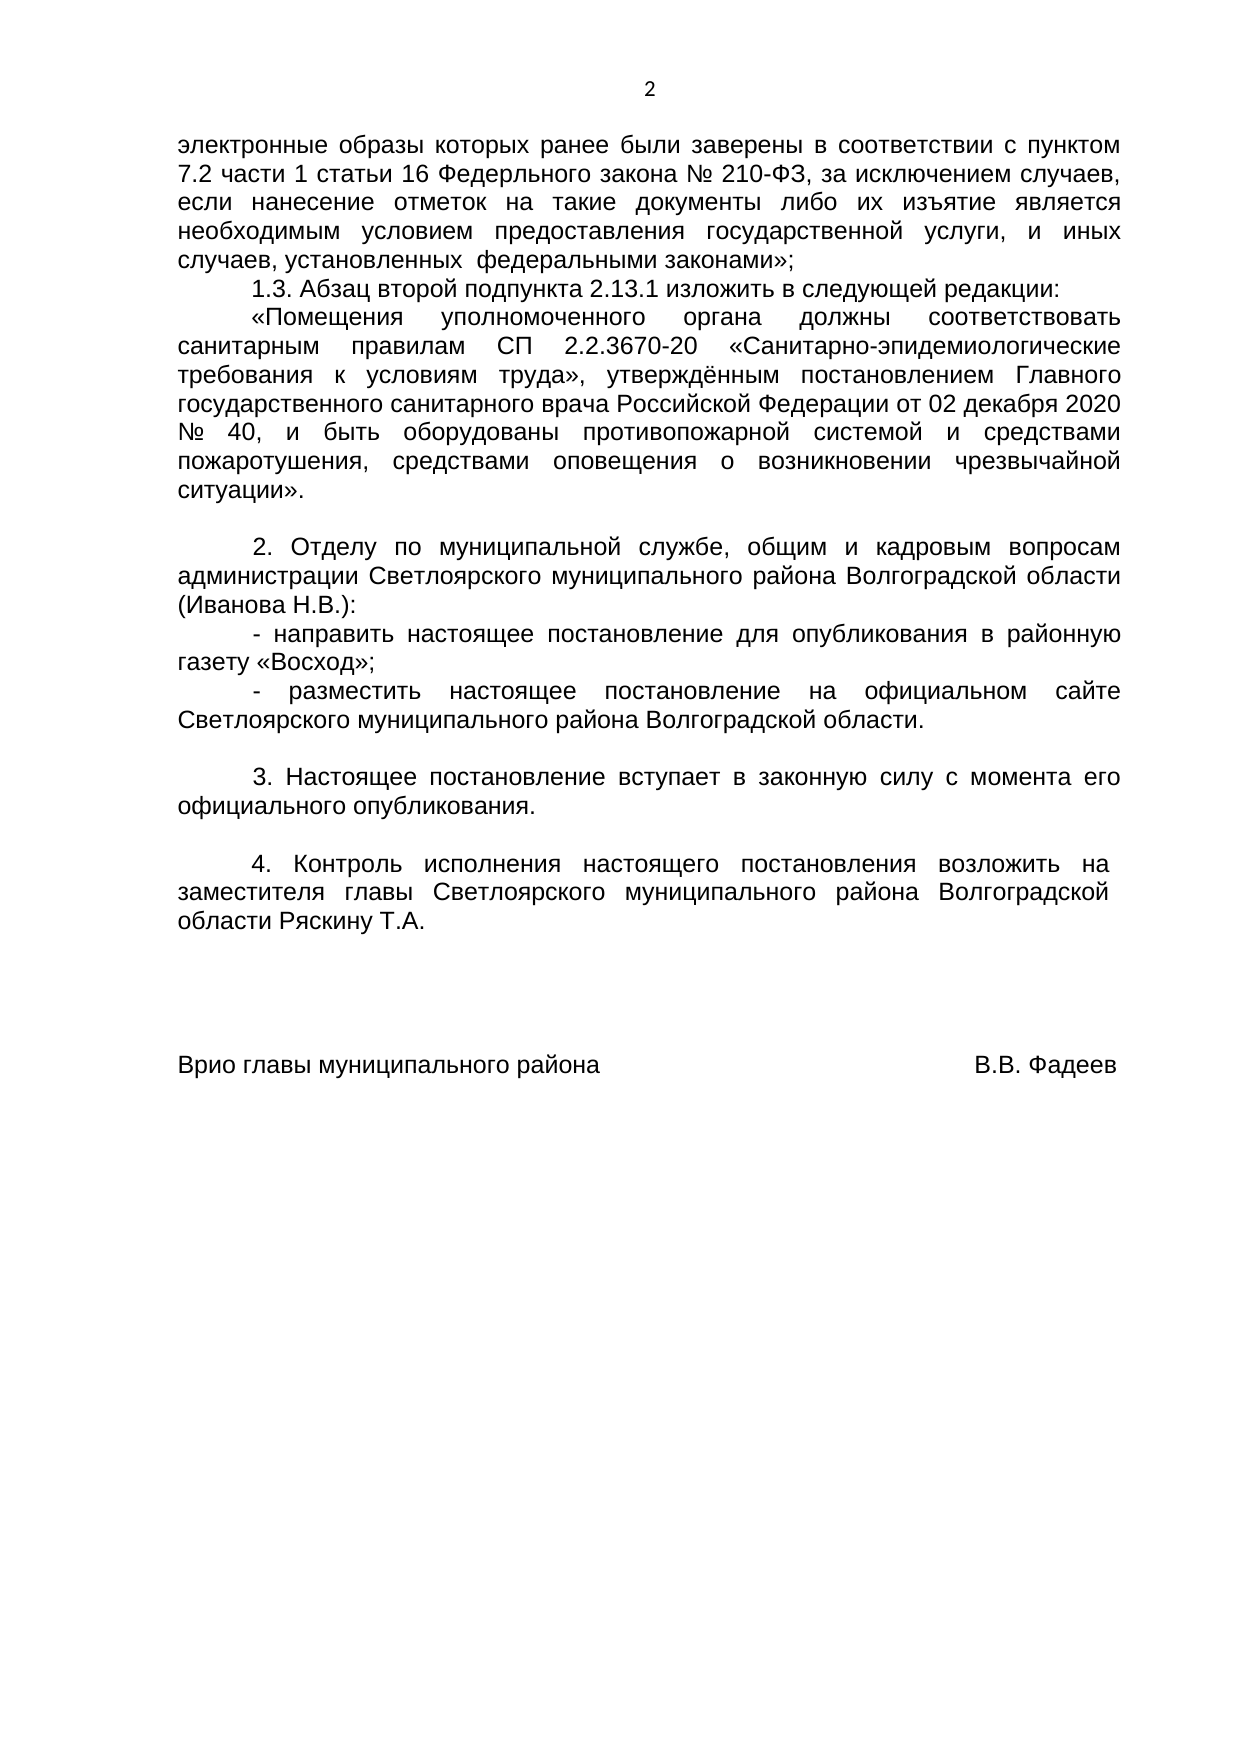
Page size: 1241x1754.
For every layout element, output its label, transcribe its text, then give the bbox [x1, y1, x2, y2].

text Врио главы муниципального района В.В. Фадеев [177, 1050, 1122, 1079]
text 1.3. Абзац второй подпункта 2.13.1 изложить в следующей редакции: [177, 274, 1122, 302]
text 4. Контроль исполнения настоящего постановления возложить на заместителя главы Светлоярского муниципального района Волгоградской области Ряскину Т.А. [177, 849, 1110, 935]
text - направить настоящее постановление для опубликования в районную газету «Восход»; [177, 619, 1122, 676]
text 3. Настоящее постановление вступает в законную силу с момента его официального опубликования. [177, 762, 1122, 820]
text - разместить настоящее постановление на официальном сайте Светлоярского муниципального района Волгоградской области. [177, 676, 1122, 734]
text 2. Отделу по муниципальной службе, общим и кадровым вопросам администрации Светлоярского муниципального района Волгоградской области (Иванова Н.В.): [177, 532, 1122, 619]
text «Помещения уполномоченного органа должны соответствовать санитарным правилам СП 2.2.3670-20 «Санитарно-эпидемиологические требования к условиям труда», утверждённым постановлением Главного государственного санитарного врача Российской Федерации от 02 декабря 2020 № 40, и быть оборудованы противопожарной системой и средствами пожаротушения, средствами оповещения о возникновении чрезвычайной ситуации». [177, 302, 1122, 504]
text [177, 130, 1122, 274]
